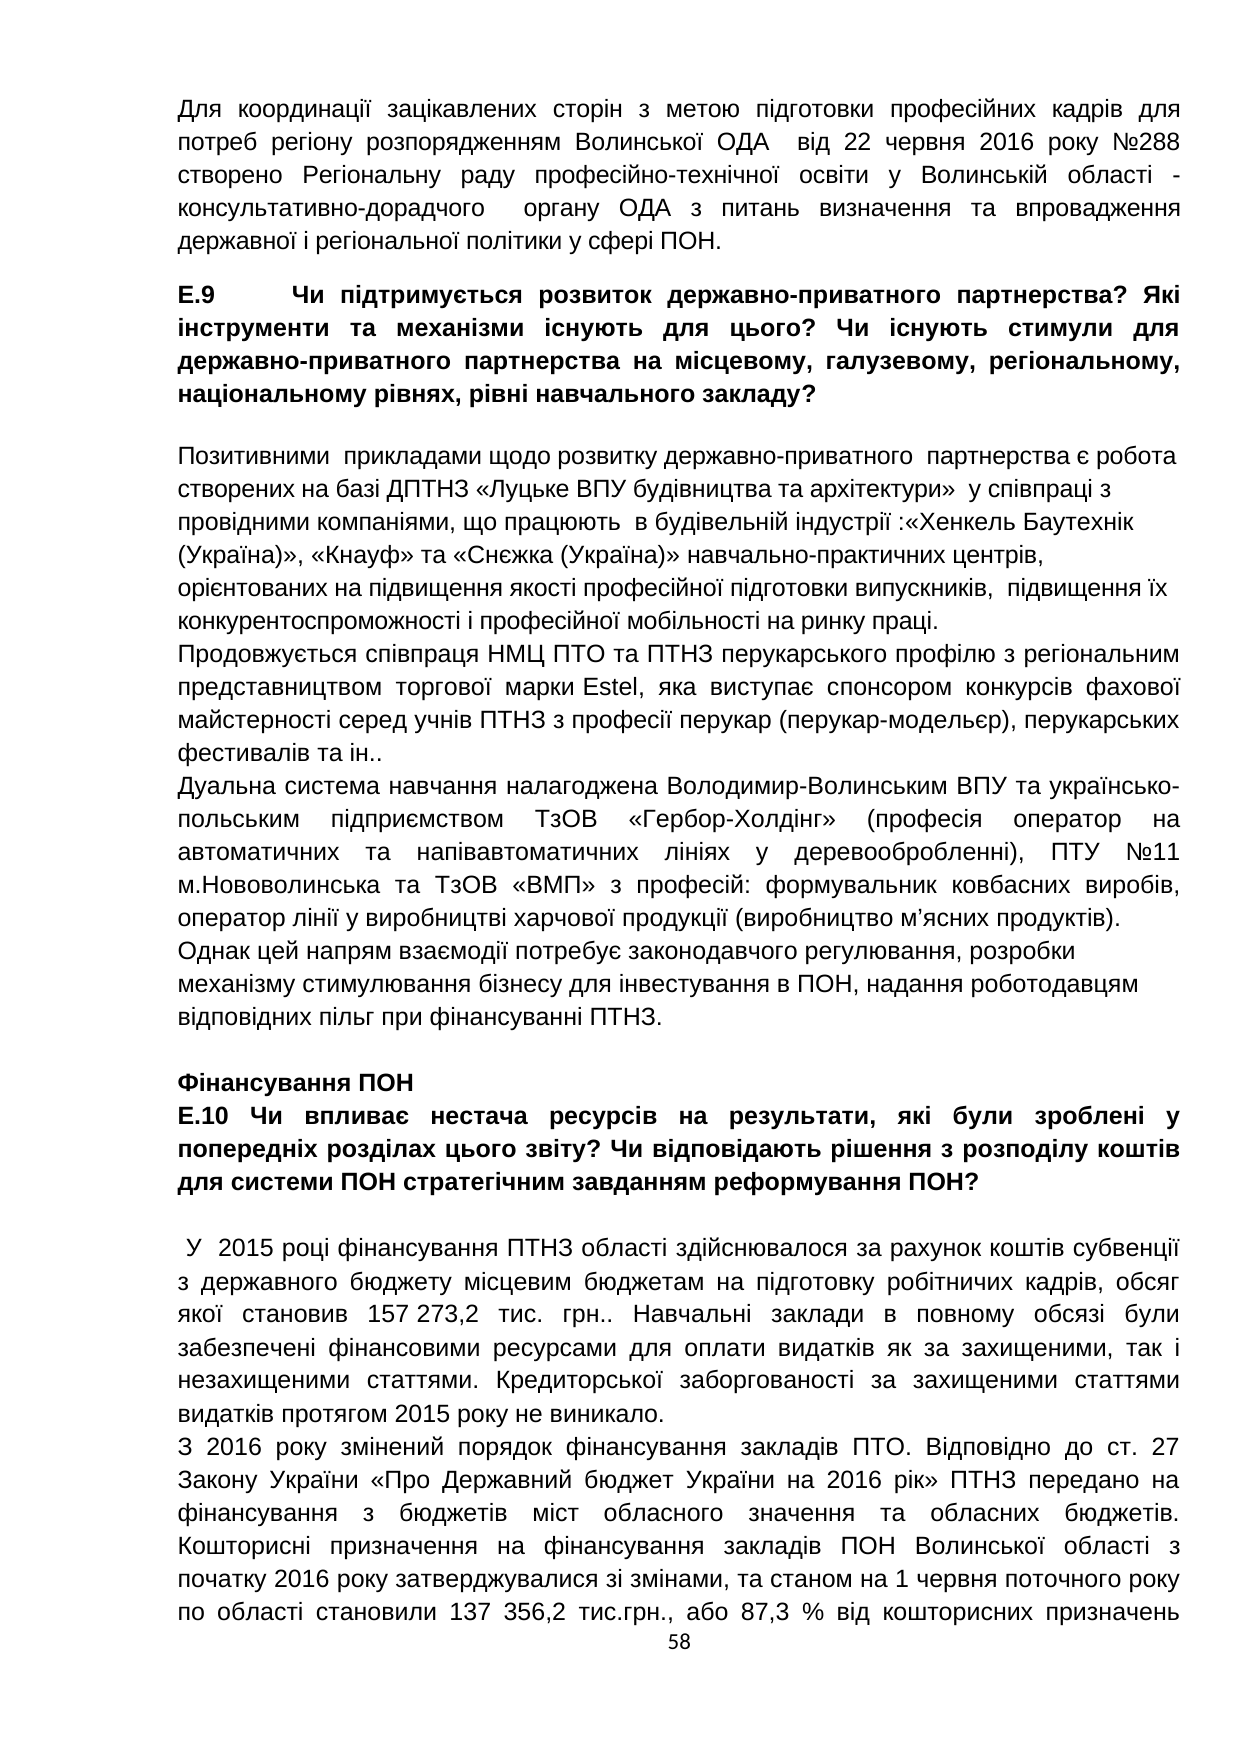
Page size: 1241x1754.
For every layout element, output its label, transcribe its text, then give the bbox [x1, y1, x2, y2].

text Продовжується співпраця НМЦ ПТО та ПТНЗ перукарського профілю з регіональним представництвом торгової марки Estel, яка виступає спонсором конкурсів фахової майстерності серед учнів ПТНЗ з професії перукар (перукар-модельєр), перукарських фестивалів та ін.. [177, 734, 1181, 767]
text Дуальна система навчання налагоджена Володимир-Волинським ВПУ та українсько-польським підприємством ТзОВ «Гербор-Холдінг» (професія оператор на автоматичних та напівавтоматичних лініях у деревообробленні), ПТУ №11 м.Нововолинська та ТзОВ «ВМП» з професій: формувальник ковбасних виробів, оператор лінії у виробництві харчової продукції (виробництво м’ясних продуктів). [177, 771, 1181, 932]
text Для координації зацікавлених сторін з метою підготовки професійних кадрів для потреб регіону розпорядженням Волинської ОДА від 22 червня 2016 року №288 створено Регіональну раду професійно-технічної освіти у Волинській області - консультативно-дорадчого органу ОДА з питань визначення та впровадження державної і регіональної політики у сфері ПОН. [177, 94, 1181, 254]
text У 2015 році фінансування ПТНЗ області здійснювалося за рахунок коштів субвенції з державного бюджету місцевим бюджетам на підготовку робітничих кадрів, обсяг якої становив 157 273,2 тис. грн.. Навчальні заклади в повному обсязі були забезпечені фінансовими ресурсами для оплати видатків як за захищеними, так і незахищеними статтями. Кредиторської заборгованості за захищеними статтями видатків протягом 2015 року не виникало. [177, 1233, 1181, 1427]
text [177, 1432, 1181, 1625]
text Позитивними прикладами щодо розвитку державно-приватного партнерства є робота створених на базі ДПТНЗ «Луцьке ВПУ будівництва та архітектури» у співпраці з провідними компаніями, що працюють в будівельній індустрії :«Хенкель Баутехнік (Україна)», «Кнауф» та «Снєжка (Україна)» навчально-практичних центрів, орієнтованих на підвищення якості професійної підготовки випускників, підвищення їх конкурентоспроможності і професійної мобільності на ринку праці. [177, 441, 1181, 635]
text Продовжується співпраця НМЦ ПТО та ПТНЗ перукарського профілю з регіональним представництвом торгової марки Estel, яка виступає спонсором конкурсів фахової майстерності серед учнів ПТНЗ з професії перукар (перукар-модельєр), перукарських фестивалів та ін.. [177, 639, 1181, 705]
text Однак цей напрям взаємодії потребує законодавчого регулювання, розробки механізму стимулювання бізнесу для інвестування в ПОН, надання роботодавцям відповідних пільг при фінансуванні ПТНЗ. [177, 936, 1181, 1031]
text Фінансування ПОН [177, 1068, 1181, 1097]
text E.10 Чи впливає нестача ресурсів на результати, які були зроблені у попередніх розділах цього звіту? Чи відповідають рішення з розподілу коштів для системи ПОН стратегічним завданням реформування ПОН? [177, 1101, 1181, 1196]
text E.9 Чи підтримується розвиток державно-приватного партнерства? Які інструменти та механізми існують для цього? Чи існують стимули для державно-приватного партнерства на місцевому, галузевому, регіональному, національному рівнях, рівні навчального закладу? [177, 280, 1181, 407]
